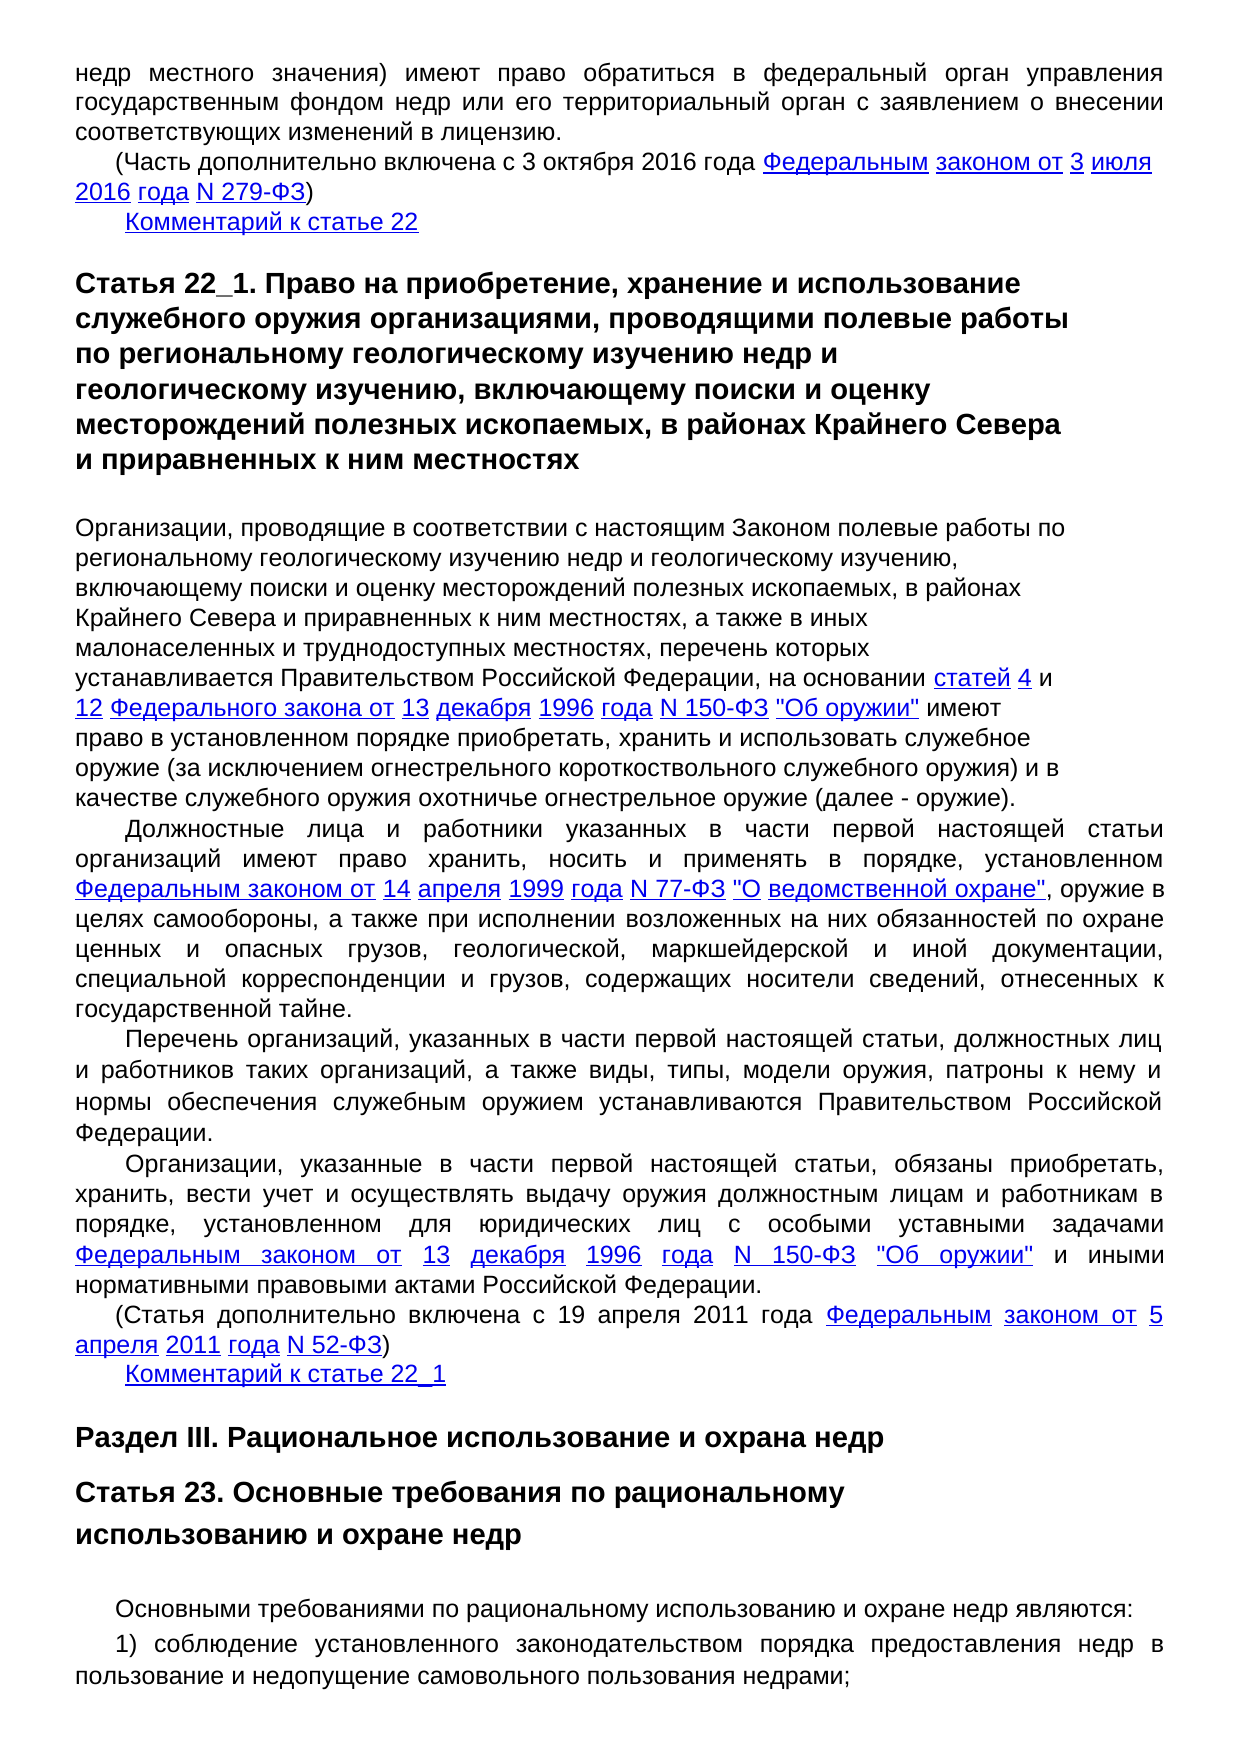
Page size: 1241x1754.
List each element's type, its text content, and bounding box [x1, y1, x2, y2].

text 1) соблюдение установленного законодательством порядка предоставления недр в пользование и недопущение самовольного пользования недрами; [75, 1629, 1165, 1690]
text Перечень организаций, указанных в части первой настоящей статьи, должностных лиц и работников таких организаций, а также виды, типы, модели оружия, патроны к нему и нормы обеспечения служебным оружием устанавливаются Правительством Российской Федерации. [75, 1024, 1163, 1147]
text Организации, проводящие в соответствии с настоящим Законом полевые работы по региональному геологическому изучению недр и геологическому изучению, включающему поиски и оценку месторождений полезных ископаемых, в районах Крайнего Севера и приравненных к ним местностях, а также в иных малонаселенных и труднодоступных местностях, перечень которых устанавливается Правительством Российской Федерации, на основании статей 4 и 12 Федерального закона от 13 декабря 1996 года N 150-ФЗ "Об оружии" имеют право в установленном порядке приобретать, хранить и использовать служебное оружие (за исключением огнестрельного короткоствольного служебного оружия) и в качестве служебного оружия охотничье огнестрельное оружие (далее - оружие). [75, 512, 1071, 812]
text Статья 23. Основные требования по рациональному использованию и охране недр [75, 1475, 1084, 1551]
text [75, 58, 1165, 146]
text Основными требованиями по рациональному использованию и охране недр являются: [75, 1594, 1165, 1623]
text (Статья дополнительно включена с 19 апреля 2011 года Федеральным законом от 5 апреля 2011 года N 52-ФЗ) [75, 1300, 1163, 1358]
text Организации, указанные в части первой настоящей статьи, обязаны приобретать, хранить, вести учет и осуществлять выдачу оружия должностным лицам и работникам в порядке, установленном для юридических лиц с особыми уставными задачами Федеральным законом от 13 декабря 1996 года N 150-ФЗ "Об оружии" и иными нормативными правовыми актами Российской Федерации. [75, 1149, 1165, 1298]
text Комментарий к статье 22_1 [125, 1359, 1165, 1388]
text Должностные лица и работники указанных в части первой настоящей статьи организаций имеют право хранить, носить и применять в порядке, установленном Федеральным законом от 14 апреля 1999 года N 77-ФЗ "О ведомственной охране", оружие в целях самообороны, а также при исполнении возложенных на них обязанностей по охране ценных и опасных грузов, геологической, маркшейдерской и иной документации, специальной корреспонденции и грузов, содержащих носители сведений, отнесенных к государственной тайне. [75, 813, 1165, 1023]
text Комментарий к статье 22 [125, 207, 1165, 235]
text Раздел III. Рациональное использование и охрана недр [75, 1420, 1107, 1454]
text Статья 22_1. Право на приобретение, хранение и использование служебного оружия организациями, проводящими полевые работы по региональному геологическому изучению недр и геологическому изучению, включающему поиски и оценку месторождений полезных ископаемых, в районах Крайнего Севера и приравненных к ним местностях [75, 266, 1071, 476]
text (Часть дополнительно включена с 3 октября 2016 года Федеральным законом от 3 июля 2016 года N 279-ФЗ) [75, 147, 1163, 206]
